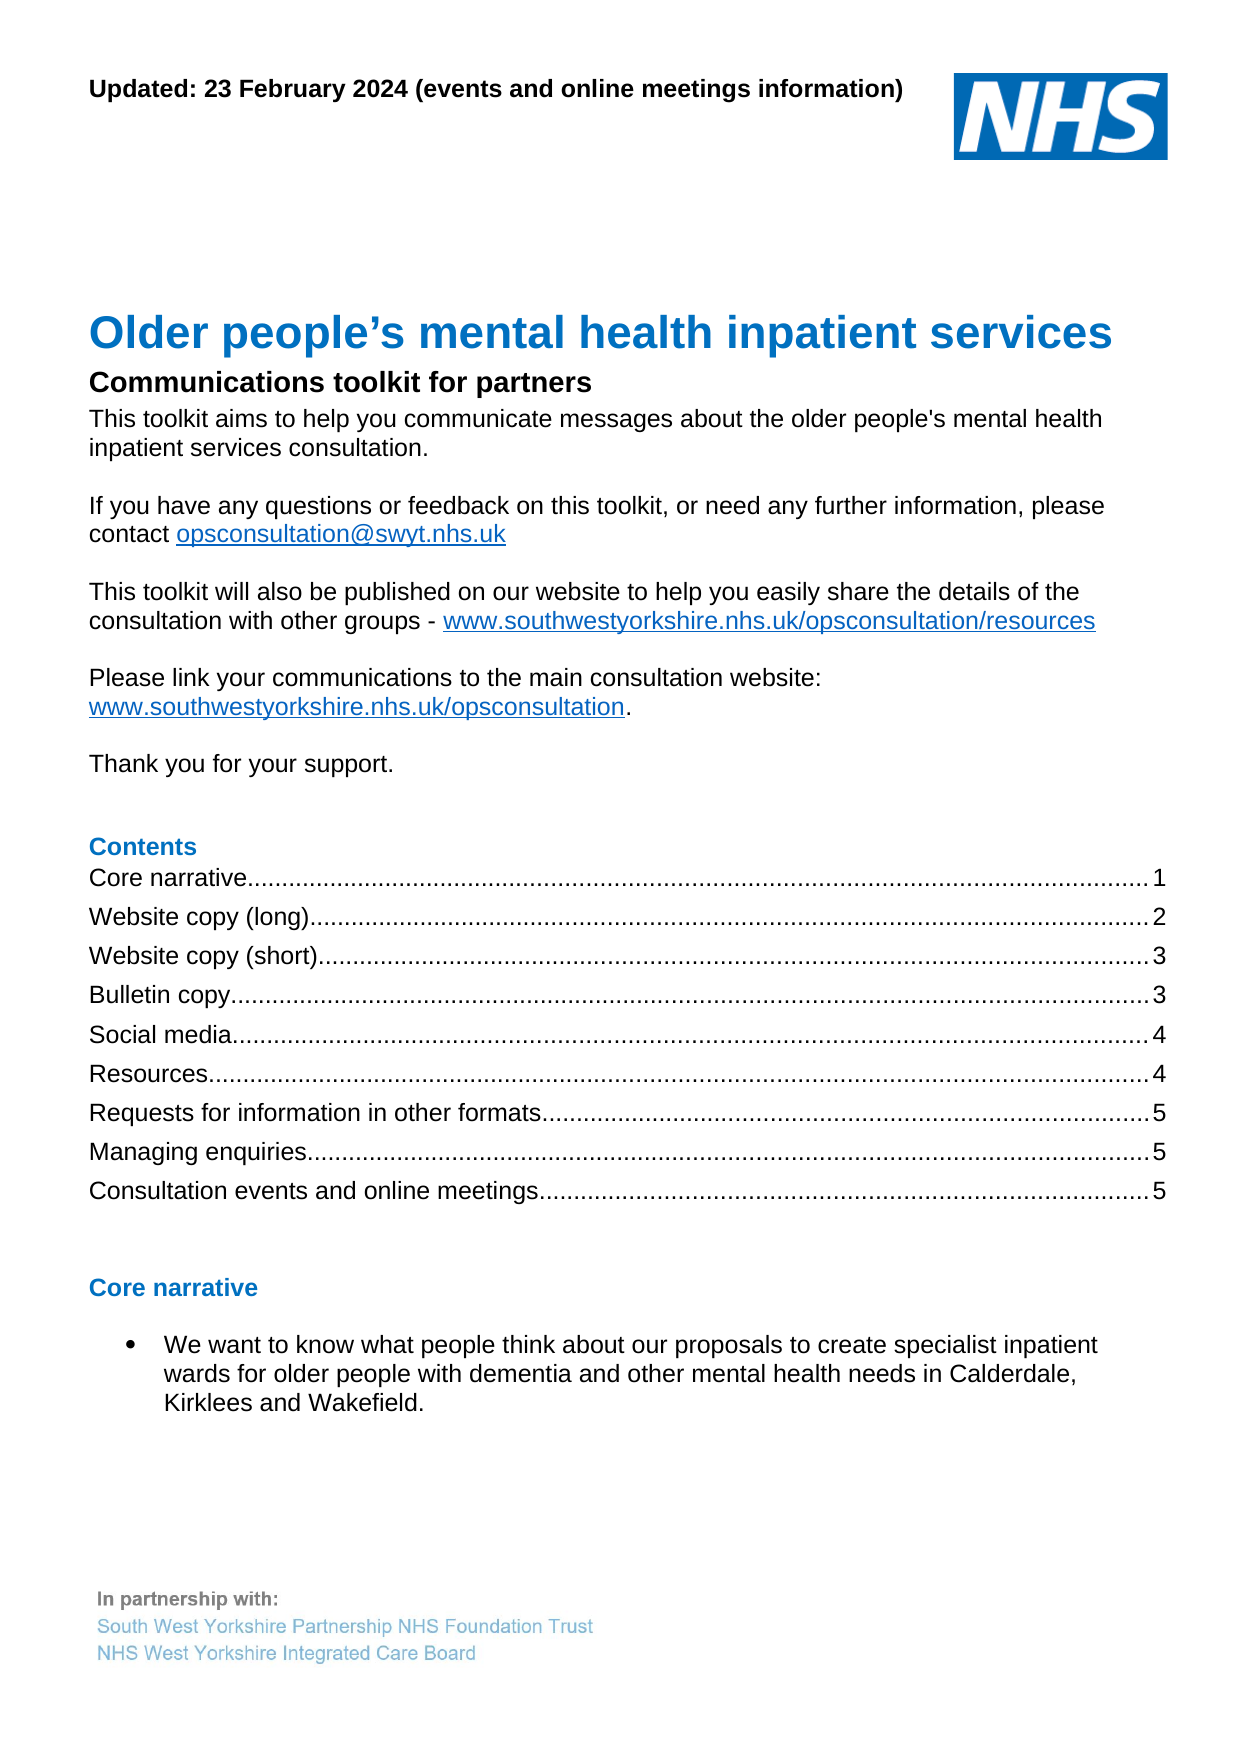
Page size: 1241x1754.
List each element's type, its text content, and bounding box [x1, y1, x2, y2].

text This toolkit will also be published on our website to help you easily share the details of the consultation with other groups - www.southwestyorkshire.nhs.uk/opsconsultation/resources [89, 577, 1167, 634]
text If you have any questions or feedback on this toolkit, or need any further information, please contact opsconsultation@swyt.nhs.uk [89, 491, 1167, 548]
text Thank you for your support. [89, 749, 1167, 778]
text This toolkit aims to help you communicate messages about the older people's mental health inpatient services consultation. [89, 404, 1167, 462]
subtitle Communications toolkit for partners [89, 364, 1167, 398]
title Older people’s mental health inpatient services [89, 306, 1167, 358]
list We want to know what people think about our proposals to create specialist inpatient wards for older people with dementia and other mental health needs in Calderdale, Kirklees and Wakefield. [126, 1330, 1167, 1417]
picture [953, 73, 1168, 160]
subtitle Core narrative [89, 1273, 1167, 1302]
text Please link your communications to the main consultation website: www.southwestyorkshire.nhs.uk/opsconsultation. [89, 663, 1167, 721]
picture [88, 1572, 622, 1681]
